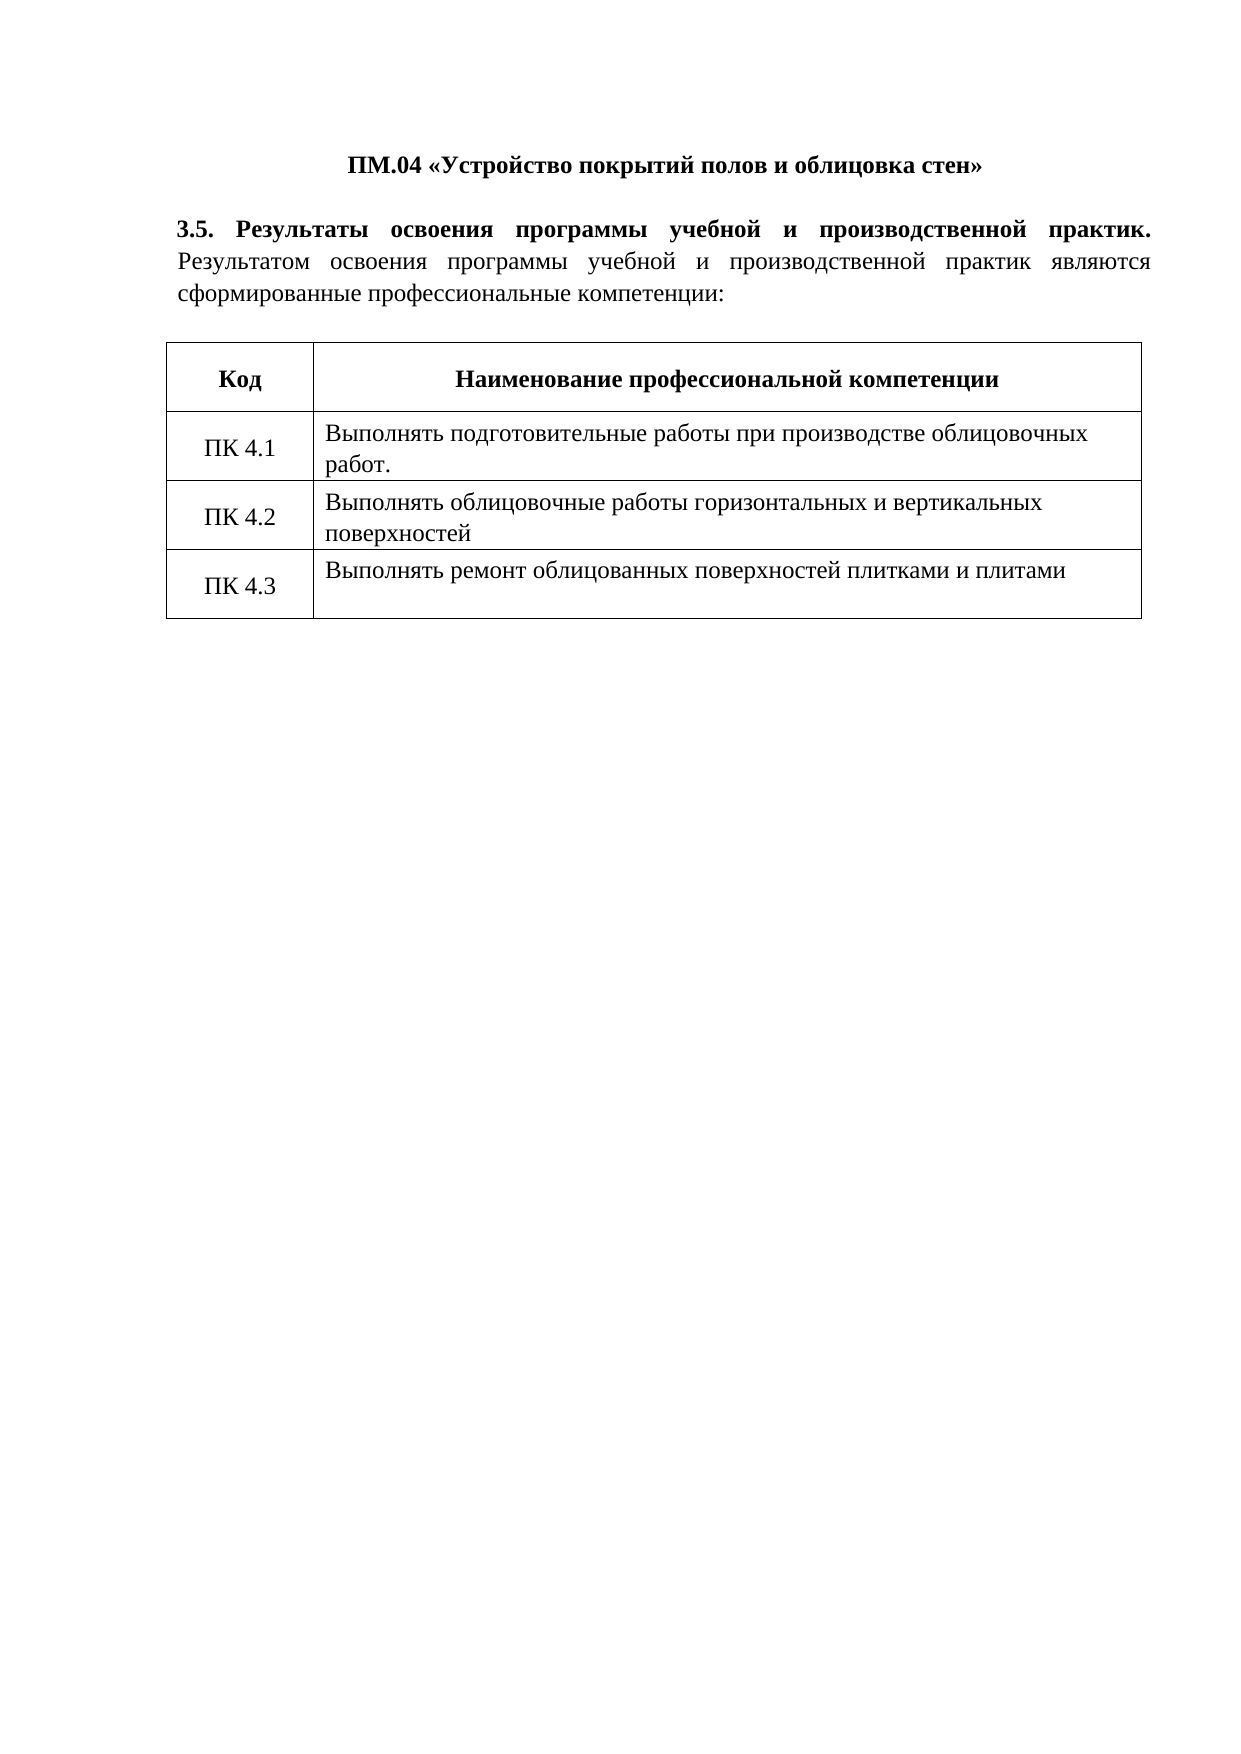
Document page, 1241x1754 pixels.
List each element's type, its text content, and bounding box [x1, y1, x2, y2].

table_cell Выполнять подготовительные работы при производстве облицовочных работ. [314, 412, 1141, 480]
table_cell Выполнять облицовочные работы горизонтальных и вертикальных поверхностей [314, 481, 1141, 549]
subtitle ПМ.04 «Устройство покрытий полов и облицовка стен» [178, 150, 1152, 179]
table_cell ПК 4.1 [167, 412, 313, 480]
table_cell ПК 4.2 [167, 481, 313, 549]
table_header Наименование профессиональной компетенции [314, 343, 1141, 411]
table_cell ПК 4.3 [167, 550, 313, 617]
table_header Код [167, 343, 313, 411]
text 3.5. Результаты освоения программы учебной и производственной практик. Результатом освоения программы учебной и производственной практик являются сформированные профессиональные компетенции: [176, 214, 1152, 307]
table_cell Выполнять ремонт облицованных поверхностей плитками и плитами [314, 550, 1141, 617]
